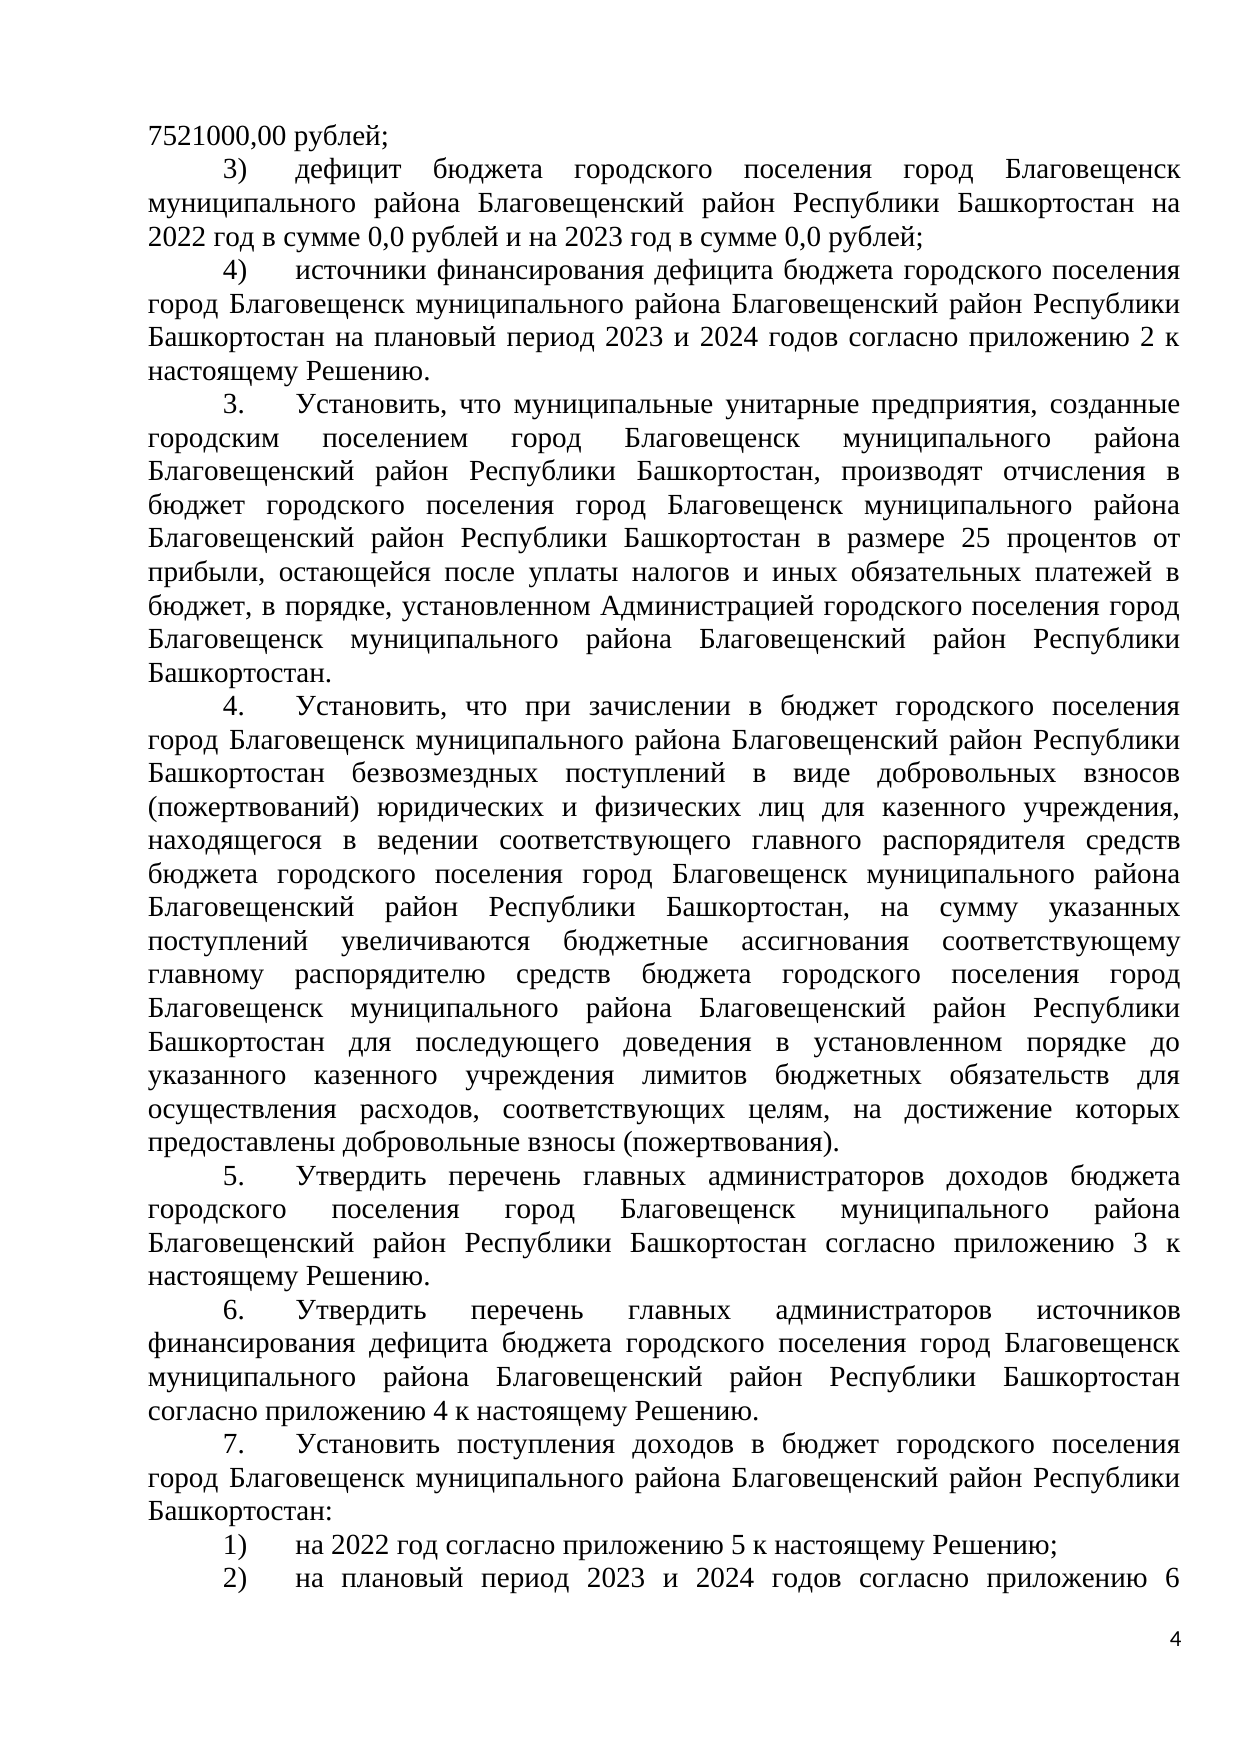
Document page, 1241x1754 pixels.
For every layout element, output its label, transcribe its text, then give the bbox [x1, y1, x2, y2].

title 1) на 2022 год согласно приложению 5 к настоящему Решению; [148, 1527, 1181, 1560]
title 6. Утвердить перечень главных администраторов источников финансирования дефицита бюджета городского поселения город Благовещенск муниципального района Благовещенский район Республики Башкортостан согласно приложению 4 к настоящему Решению. [148, 1292, 1181, 1426]
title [148, 1560, 1181, 1594]
title 4. Установить, что при зачислении в бюджет городского поселения город Благовещенск муниципального района Благовещенский район Республики Башкортостан безвозмездных поступлений в виде добровольных взносов (пожертвований) юридических и физических лиц для казенного учреждения, находящегося в ведении соответствующего главного распорядителя средств бюджета городского поселения город Благовещенск муниципального района Благовещенский район Республики Башкортостан, на сумму указанных поступлений увеличиваются бюджетные ассигнования соответствующему главному распорядителю средств бюджета городского поселения город Благовещенск муниципального района Благовещенский район Республики Башкортостан для последующего доведения в установленном порядке до указанного казенного учреждения лимитов бюджетных обязательств для осуществления расходов, соответствующих целям, на достижение которых предоставлены добровольные взносы (пожертвования). [148, 688, 1181, 1158]
title 5. Утвердить перечень главных администраторов доходов бюджета городского поселения город Благовещенск муниципального района Благовещенский район Республики Башкортостан согласно приложению 3 к настоящему Решению. [148, 1158, 1181, 1292]
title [148, 118, 1181, 152]
title 3) дефицит бюджета городского поселения город Благовещенск муниципального района Благовещенский район Республики Башкортостан на 2022 год в сумме 0,0 рублей и на 2023 год в сумме 0,0 рублей; [148, 152, 1181, 252]
title 7. Установить поступления доходов в бюджет городского поселения город Благовещенск муниципального района Благовещенский район Республики Башкортостан: [148, 1426, 1181, 1527]
title 4) источники финансирования дефицита бюджета городского поселения город Благовещенск муниципального района Благовещенский район Республики Башкортостан на плановый период 2023 и 2024 годов согласно приложению 2 к настоящему Решению. [148, 252, 1181, 386]
title 3. Установить, что муниципальные унитарные предприятия, созданные городским поселением город Благовещенск муниципального района Благовещенский район Республики Башкортостан, производят отчисления в бюджет городского поселения город Благовещенск муниципального района Благовещенский район Республики Башкортостан в размере 25 процентов от прибыли, остающейся после уплаты налогов и иных обязательных платежей в бюджет, в порядке, установленном Администрацией городского поселения город Благовещенск муниципального района Благовещенский район Республики Башкортостан. [148, 386, 1181, 688]
